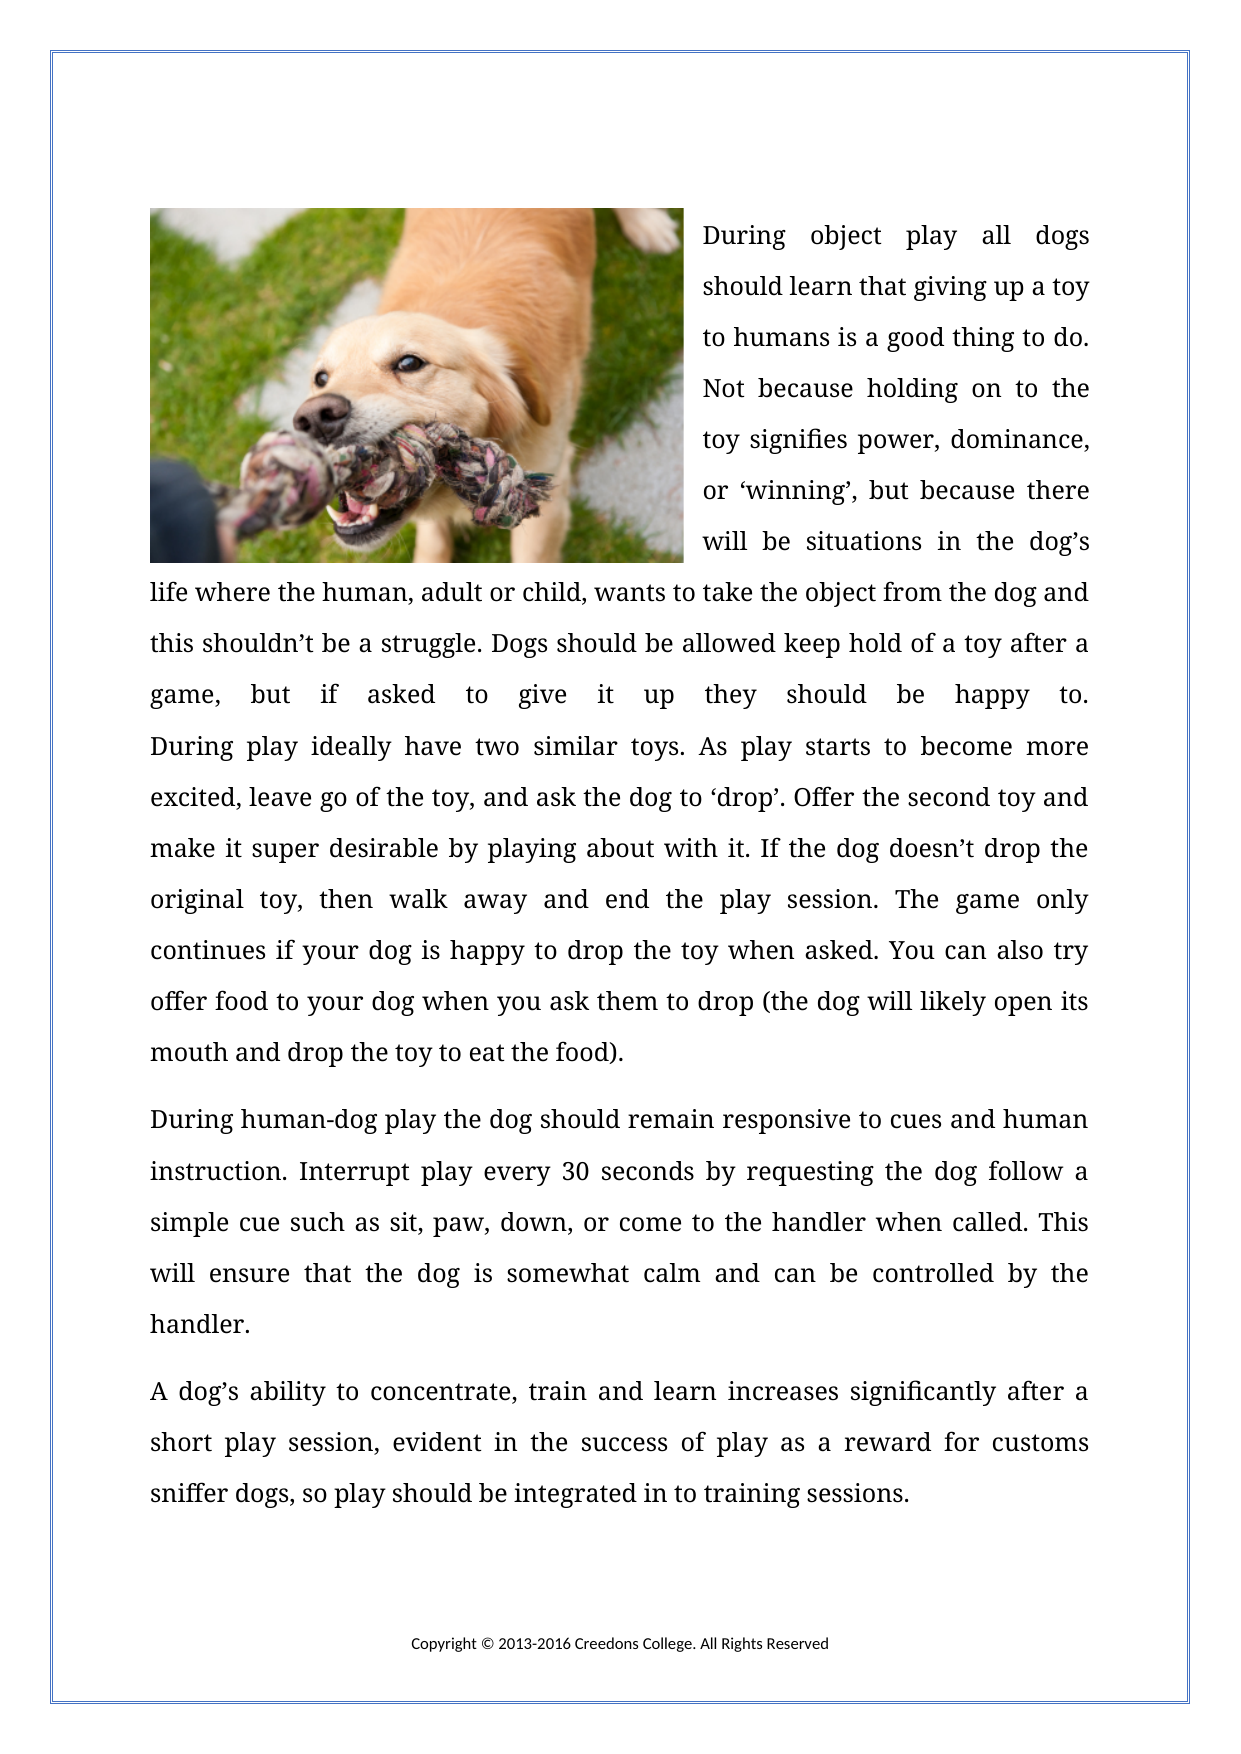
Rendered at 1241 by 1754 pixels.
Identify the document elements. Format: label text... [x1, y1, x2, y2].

text A dog’s ability to concentrate, train and learn increases significantly after a short play session, evident in the success of play as a reward for customs sniffer dogs, so play should be integrated in to training sessions. [150, 1374, 1090, 1510]
text During object play all dogs should learn that giving up a toy to humans is a good thing to do. Not because holding on to the toy signifies power, dominance, or ‘winning’, but because there will be situations in the dog’s life where the human, adult or child, wants to take the object from the dog and this shouldn’t be a struggle. Dogs should be allowed keep hold of a toy after a game, but if asked to give it up they should be happy to. During play ideally have two similar toys. As play starts to become more excited, leave go of the toy, and ask the dog to ‘drop’. Offer the second toy and make it super desirable by playing about with it. If the dog doesn’t drop the original toy, then walk away and end the play session. The game only continues if your dog is happy to drop the toy when asked. You can also try offer food to your dog when you ask them to drop (the dog will likely open its mouth and drop the toy to eat the food). [150, 218, 1090, 1068]
picture [150, 208, 684, 563]
text During human-dog play the dog should remain responsive to cues and human instruction. Interrupt play every 30 seconds by requesting the dog follow a simple cue such as sit, paw, down, or come to the handler when called. This will ensure that the dog is somewhat calm and can be controlled by the handler. [150, 1102, 1090, 1340]
